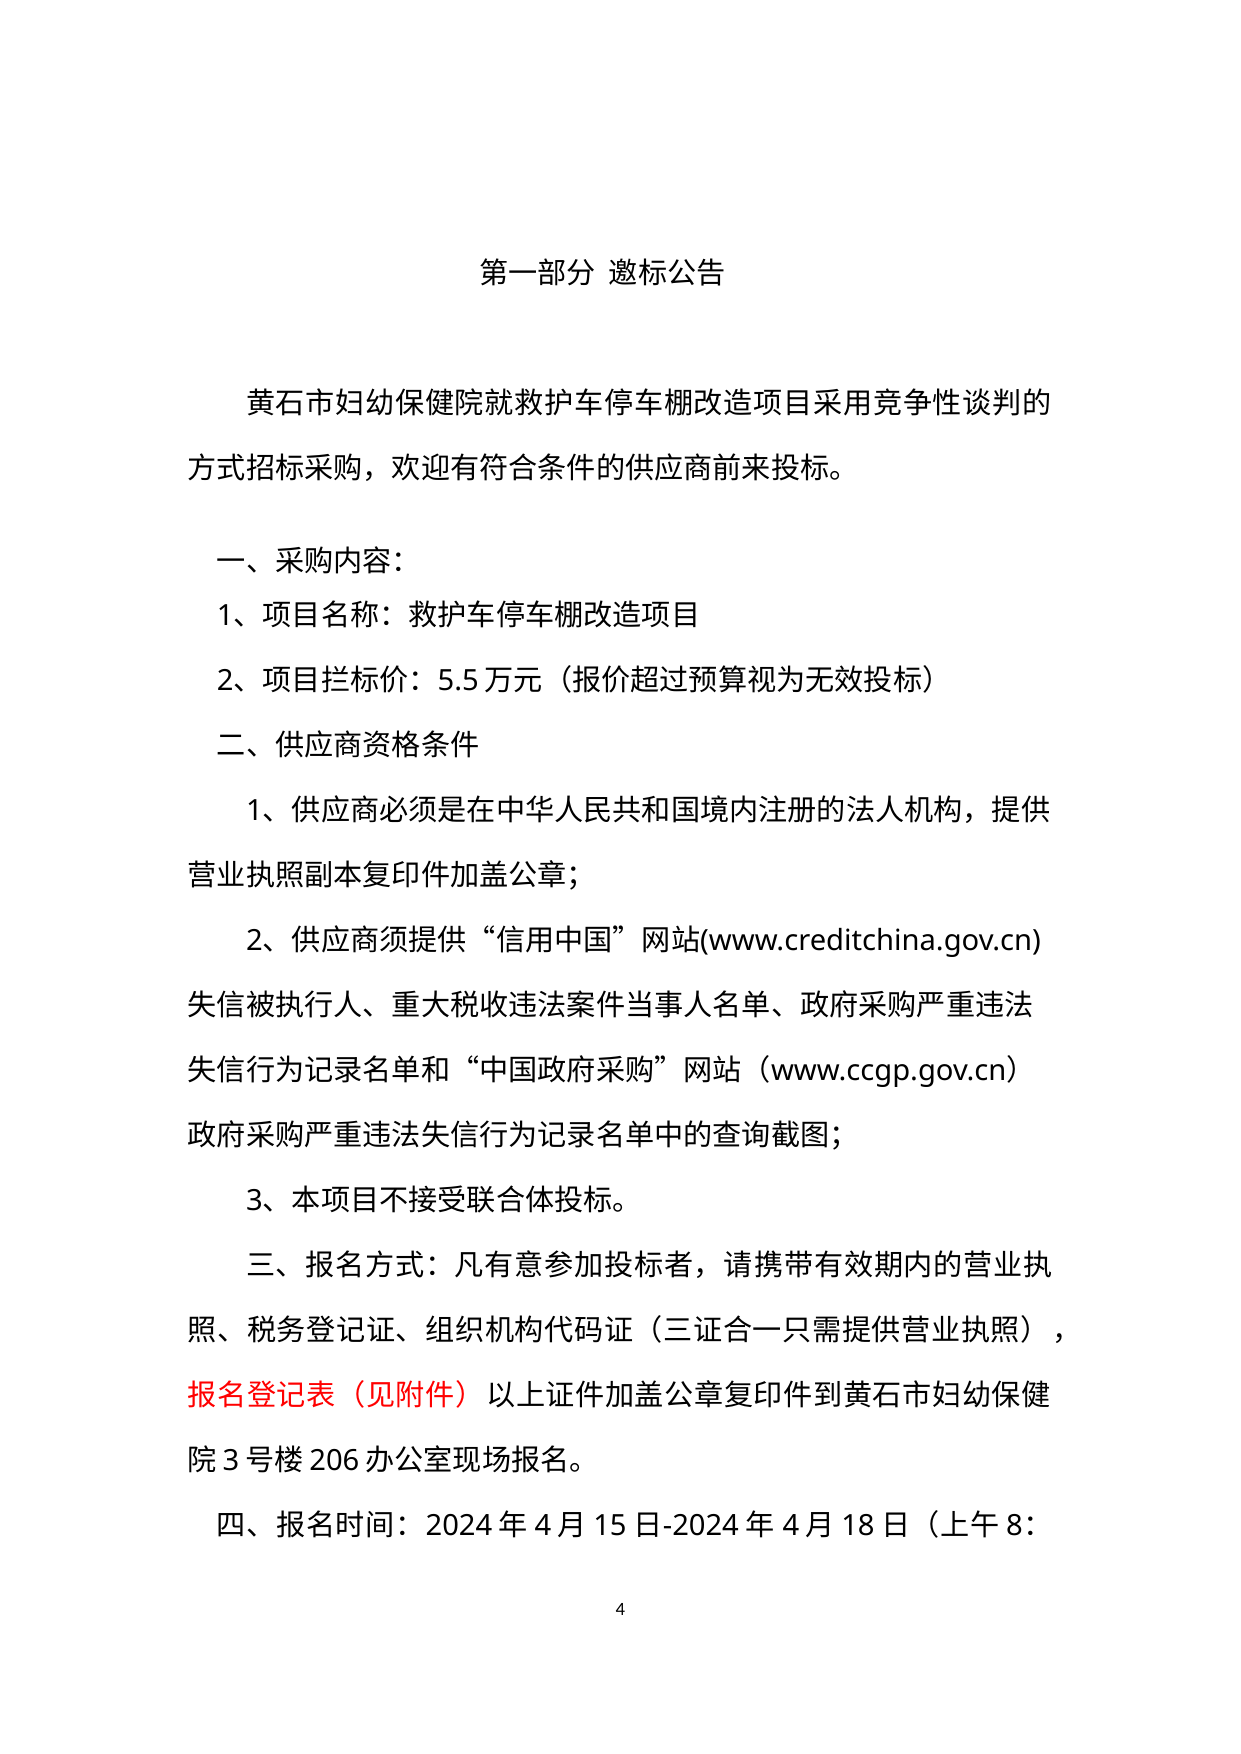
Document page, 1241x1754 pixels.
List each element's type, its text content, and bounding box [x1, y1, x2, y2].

list 黄石市妇幼保健院就救护车停车棚改造项目采用竞争性谈判的方式招标采购，欢迎有符合条件的供应商前来投标。 [187, 368, 1053, 498]
list 三、报名方式：凡有意参加投标者，请携带有效期内的营业执照、税务登记证、组织机构代码证（三证合一只需提供营业执照），报名登记表（见附件）以上证件加盖公章复印件到黄石市妇幼保健院3号楼206办公室现场报名。 [187, 1230, 1053, 1490]
list 第一部分 邀标公告 [187, 238, 1053, 303]
text 3、本项目不接受联合体投标。 [187, 1165, 1053, 1230]
list 1、项目名称：救护车停车棚改造项目 [187, 580, 1053, 645]
list 2、项目拦标价：5.5万元（报价超过预算视为无效投标） [187, 645, 1053, 710]
list 二、供应商资格条件 [187, 710, 1053, 775]
text 2、供应商须提供“信用中国”网站(www.creditchina.gov.cn)失信被执行人、重大税收违法案件当事人名单、政府采购严重违法失信行为记录名单和“中国政府采购”网站（www.ccgp.gov.cn）政府采购严重违法失信行为记录名单中的查询截图； [187, 905, 1053, 1165]
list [187, 1490, 1053, 1555]
text 1、供应商必须是在中华人民共和国境内注册的法人机构，提供营业执照副本复印件加盖公章； [187, 775, 1053, 905]
text 一、采购内容： [187, 538, 1053, 580]
